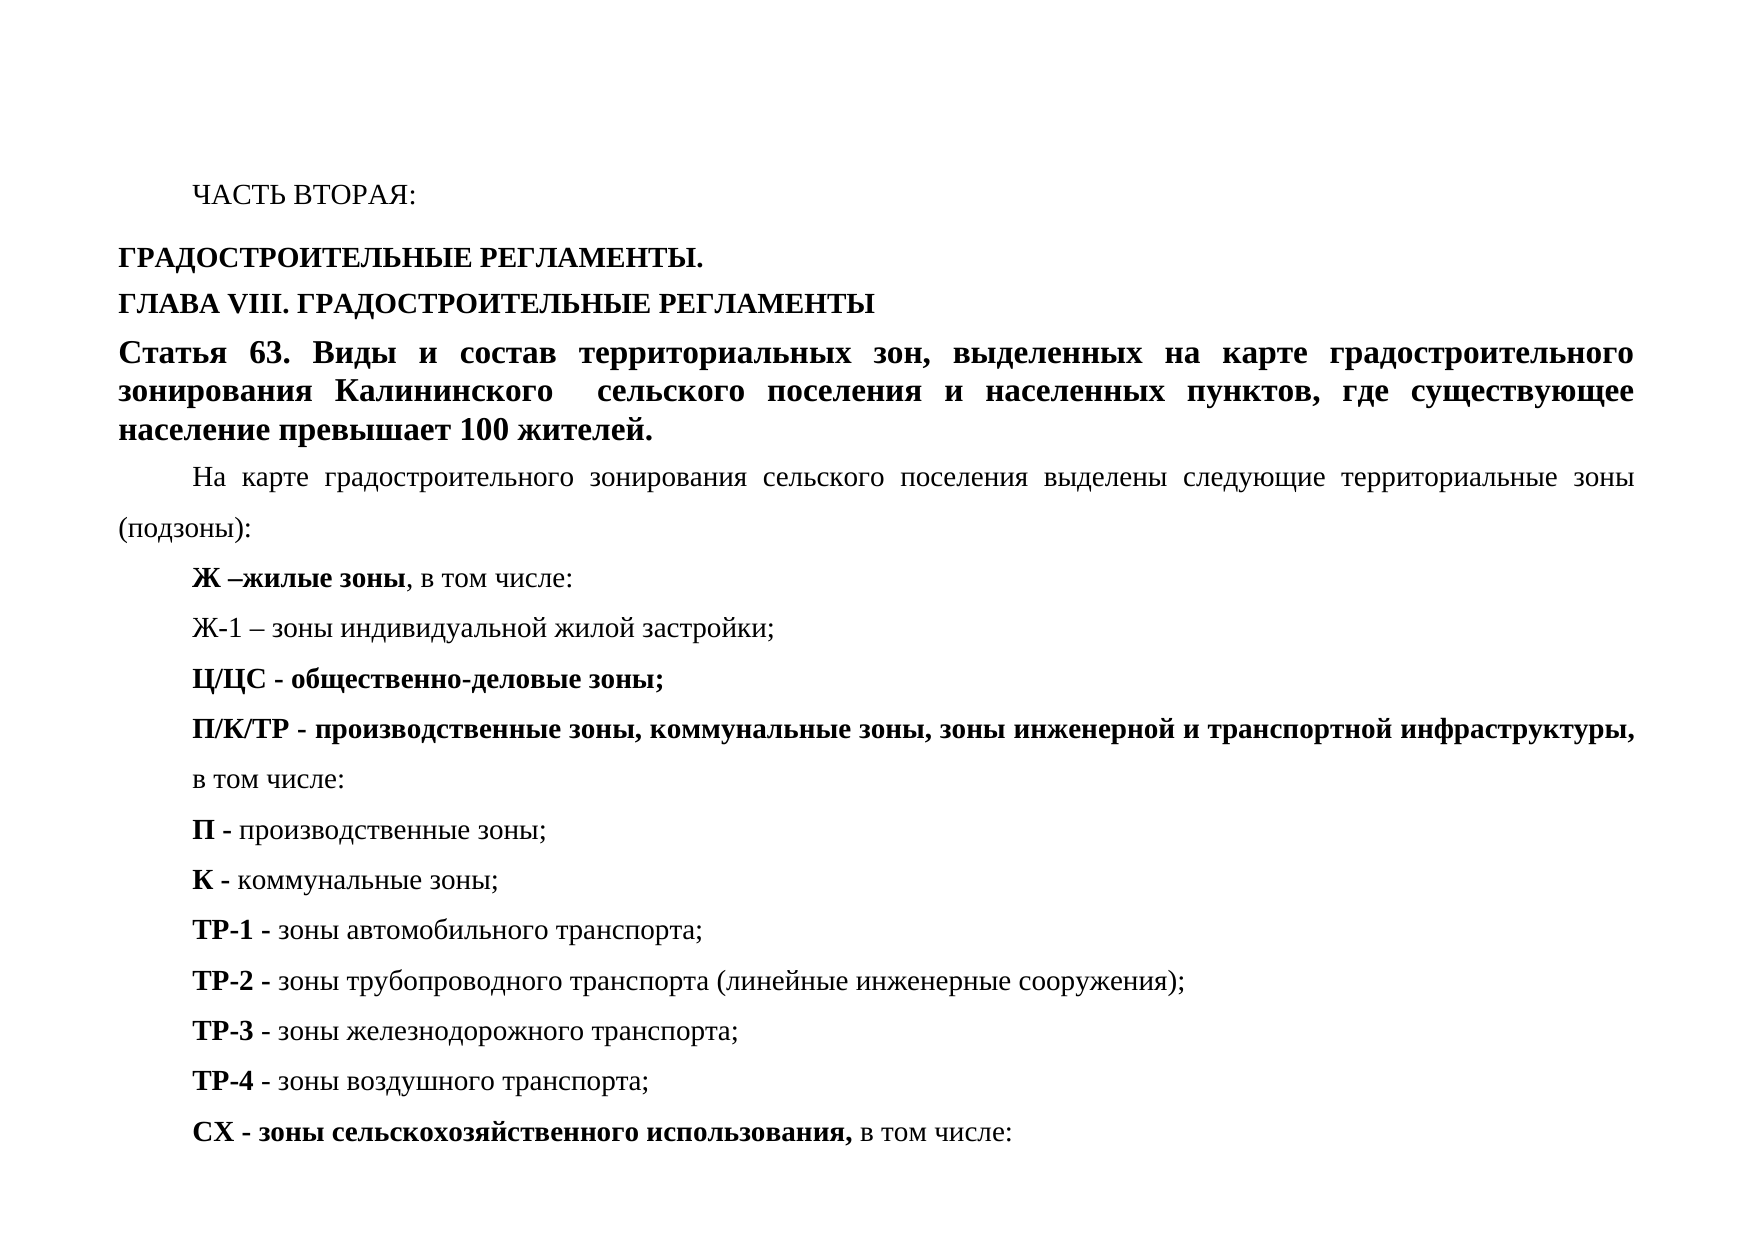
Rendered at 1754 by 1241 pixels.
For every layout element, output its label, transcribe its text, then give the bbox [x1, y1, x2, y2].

text ГРАДОСТРОИТЕЛЬНЫЕ РЕГЛАМЕНТЫ. [118, 240, 1636, 273]
text ТР-2 - зоны трубопроводного транспорта (линейные инженерные сооружения); [192, 963, 1636, 996]
text К - коммунальные зоны; [118, 862, 1636, 896]
text ТР-3 - зоны железнодорожного транспорта; [192, 1013, 1636, 1047]
text П/К/ТР - производственные зоны, коммунальные зоны, зоны инженерной и транспортной инфраструктуры, в том числе: [192, 711, 1636, 795]
text П - производственные зоны; [118, 812, 1636, 845]
text Ж –жилые зоны, в том числе: [192, 560, 1636, 594]
text ГЛАВА VIII. ГРАДОСТРОИТЕЛЬНЫЕ РЕГЛАМЕНТЫ [118, 286, 1636, 319]
text Ж-1 – зоны индивидуальной жилой застройки; [118, 611, 1636, 644]
text Статья 63. Виды и состав территориальных зон, выделенных на карте градостроительного зонирования Калининского сельского поселения и населенных пунктов, где существующее население превышает 100 жителей. [118, 332, 1636, 447]
text ТР-4 - зоны воздушного транспорта; [192, 1063, 1636, 1097]
text Ц/ЦС - общественно-деловые зоны; [118, 661, 1636, 694]
text ТР-1 - зоны автомобильного транспорта; [118, 912, 1636, 946]
text СХ - зоны сельскохозяйственного использования, в том числе: [118, 1114, 1636, 1147]
text На карте градостроительного зонирования сельского поселения выделены следующие территориальные зоны (подзоны): [118, 459, 1636, 543]
text ЧАСТЬ ВТОРАЯ: [118, 177, 1636, 211]
